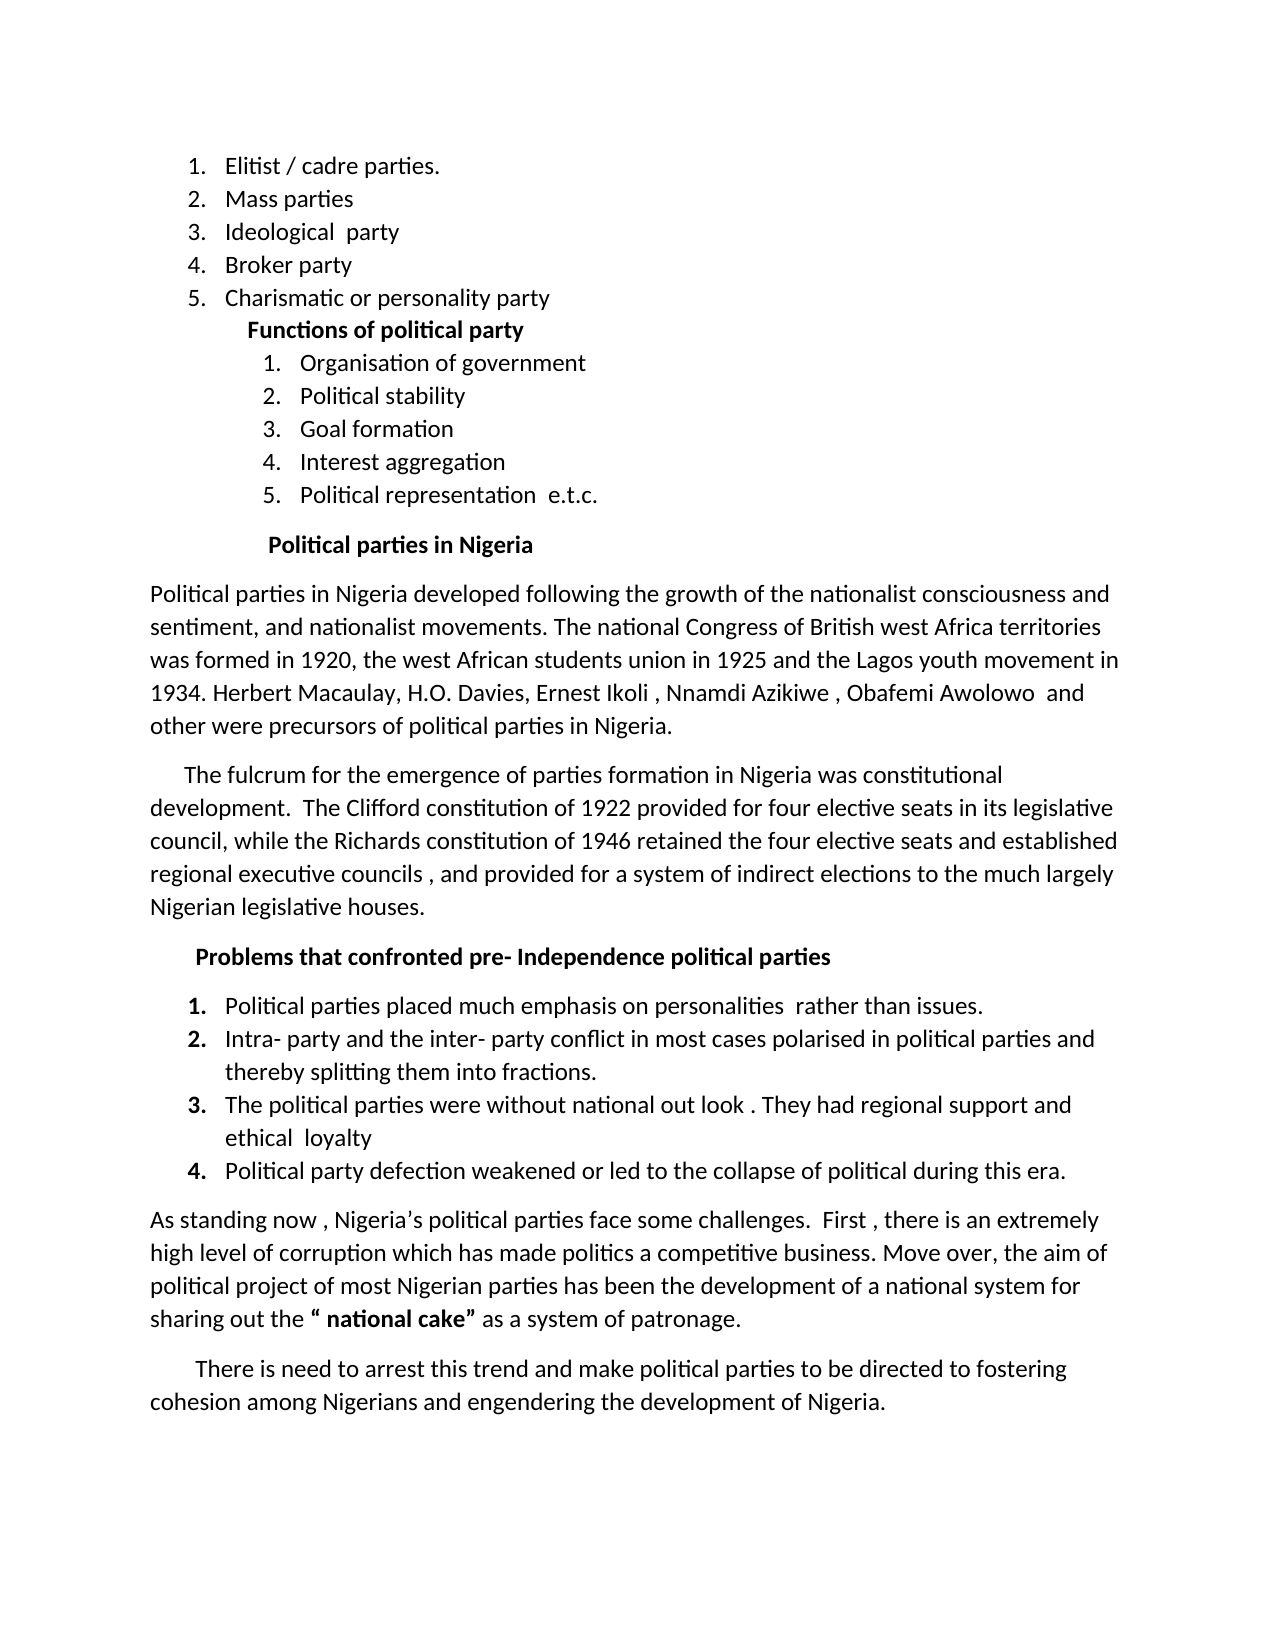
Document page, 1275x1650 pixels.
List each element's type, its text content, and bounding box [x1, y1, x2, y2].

list Ideological party [187, 216, 1125, 246]
list Intra- party and the inter- party conflict in most cases polarised in political parties and thereby splitting them into fractions. [187, 1023, 1125, 1087]
list Mass parties [187, 183, 1125, 213]
text Political parties in Nigeria [262, 529, 1125, 559]
text The fulcrum for the emergence of parties formation in Nigeria was constitutional development. The Clifford constitution of 1922 provided for four elective seats in its legislative council, while the Richards constitution of 1946 retained the four elective seats and established regional executive councils , and provided for a system of indirect elections to the much largely Nigerian legislative houses. [150, 759, 1125, 922]
list Goal formation [262, 413, 1125, 444]
list Organisation of government [262, 347, 1125, 378]
list Elitist / cadre parties. [187, 150, 1125, 181]
list Charismatic or personality party [187, 282, 1125, 312]
text There is need to arrest this trend and make political parties to be directed to fostering cohesion among Nigerians and engendering the development of Nigeria. [150, 1353, 1125, 1416]
list Political party defection weakened or led to the collapse of political during this era. [187, 1155, 1125, 1186]
list Political representation e.t.c. [262, 479, 1125, 510]
text As standing now , Nigeria’s political parties face some challenges. First , there is an extremely high level of corruption which has made politics a competitive business. Move over, the aim of political project of most Nigerian parties has been the development of a national system for sharing out the “ national cake” as a system of patronage. [150, 1204, 1125, 1334]
text Political parties in Nigeria developed following the growth of the nationalist consciousness and sentiment, and nationalist movements. The national Congress of British west Africa territories was formed in 1920, the west African students union in 1925 and the Lagos youth movement in 1934. Herbert Macaulay, H.O. Davies, Ernest Ikoli , Nnamdi Azikiwe , Obafemi Awolowo and other were precursors of political parties in Nigeria. [150, 578, 1125, 741]
list Interest aggregation [262, 446, 1125, 477]
list Functions of political party [225, 314, 1125, 345]
list Broker party [187, 249, 1125, 279]
list Political parties placed much emphasis on personalities rather than issues. [187, 990, 1125, 1021]
list The political parties were without national out look . They had regional support and ethical loyalty [187, 1089, 1125, 1153]
text Problems that confronted pre- Independence political parties [150, 941, 1125, 971]
list Political stability [262, 380, 1125, 411]
